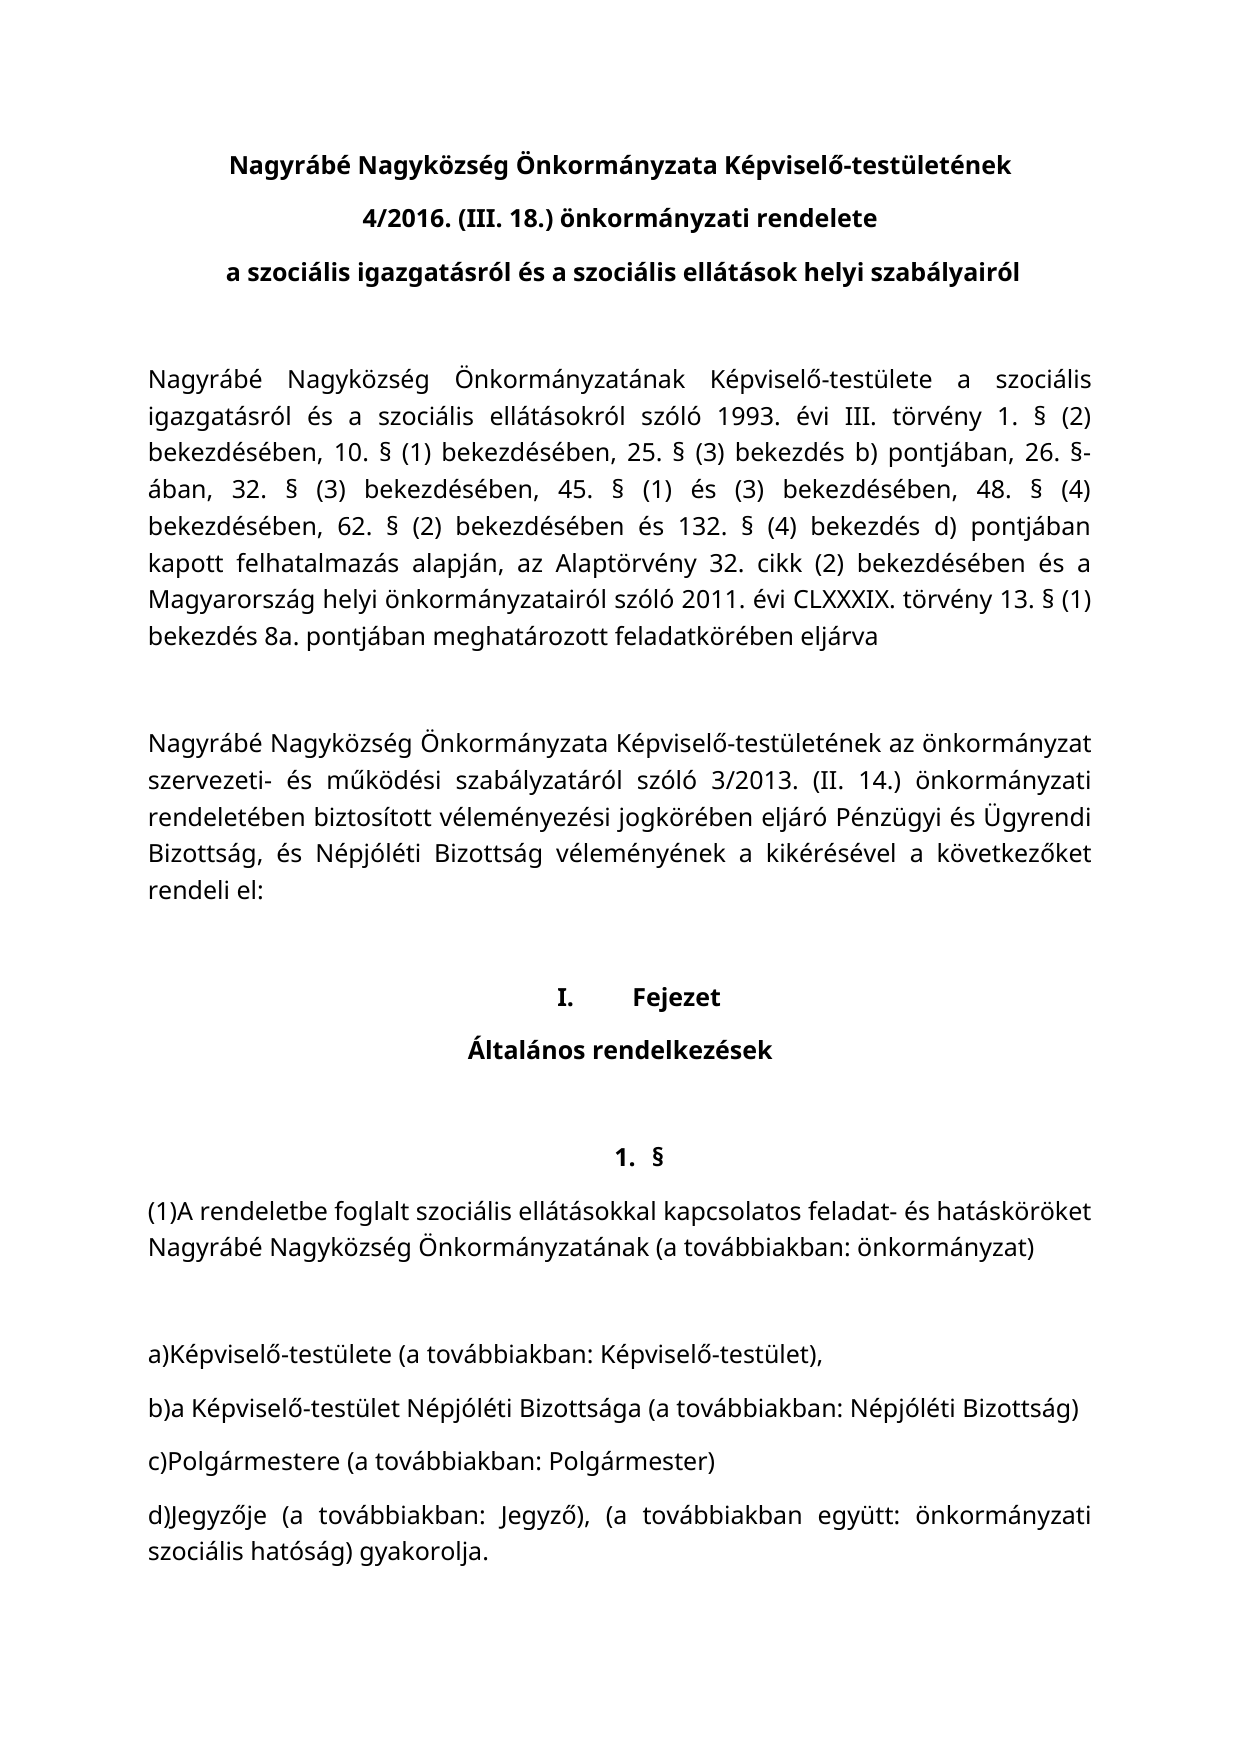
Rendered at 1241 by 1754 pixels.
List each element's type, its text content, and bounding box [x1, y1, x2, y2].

text a szociális igazgatásról és a szociális ellátások helyi szabályairól [148, 254, 1093, 288]
text Általános rendelkezések [148, 1033, 1093, 1067]
text Nagyrábé Nagyközség Önkormányzata Képviselő-testületének az önkormányzat szervezeti- és működési szabályzatáról szóló 3/2013. (II. 14.) önkormányzati rendeletében biztosított véleményezési jogkörében eljáró Pénzügyi és Ügyrendi Bizottság, és Népjóléti Bizottság véleményének a kikérésével a következőket rendeli el: [148, 726, 1093, 907]
text d)Jegyzője (a továbbiakban: Jegyző), (a továbbiakban együtt: önkormányzati szociális hatóság) gyakorolja. [148, 1497, 1093, 1568]
text b)a Képviselő-testület Népjóléti Bizottsága (a továbbiakban: Népjóléti Bizottság) [148, 1390, 1093, 1424]
list § [185, 1140, 1093, 1174]
text (1)A rendeletbe foglalt szociális ellátásokkal kapcsolatos feladat- és hatásköröket Nagyrábé Nagyközség Önkormányzatának (a továbbiakban: önkormányzat) [148, 1193, 1093, 1264]
text 4/2016. (III. 18.) önkormányzati rendelete [148, 201, 1093, 235]
text a)Képviselő-testülete (a továbbiakban: Képviselő-testület), [148, 1337, 1093, 1371]
text c)Polgármestere (a továbbiakban: Polgármester) [148, 1444, 1093, 1478]
list Fejezet [185, 979, 1093, 1014]
text Nagyrábé Nagyközség Önkormányzata Képviselő-testületének [148, 148, 1093, 182]
text Nagyrábé Nagyközség Önkormányzatának Képviselő-testülete a szociális igazgatásról és a szociális ellátásokról szóló 1993. évi III. törvény 1. § (2) bekezdésében, 10. § (1) bekezdésében, 25. § (3) bekezdés b) pontjában, 26. §-ában, 32. § (3) bekezdésében, 45. § (1) és (3) bekezdésében, 48. § (4) bekezdésében, 62. § (2) bekezdésében és 132. § (4) bekezdés d) pontjában kapott felhatalmazás alapján, az Alaptörvény 32. cikk (2) bekezdésében és a Magyarország helyi önkormányzatairól szóló 2011. évi CLXXXIX. törvény 13. § (1) bekezdés 8a. pontjában meghatározott feladatkörében eljárva [148, 361, 1093, 653]
